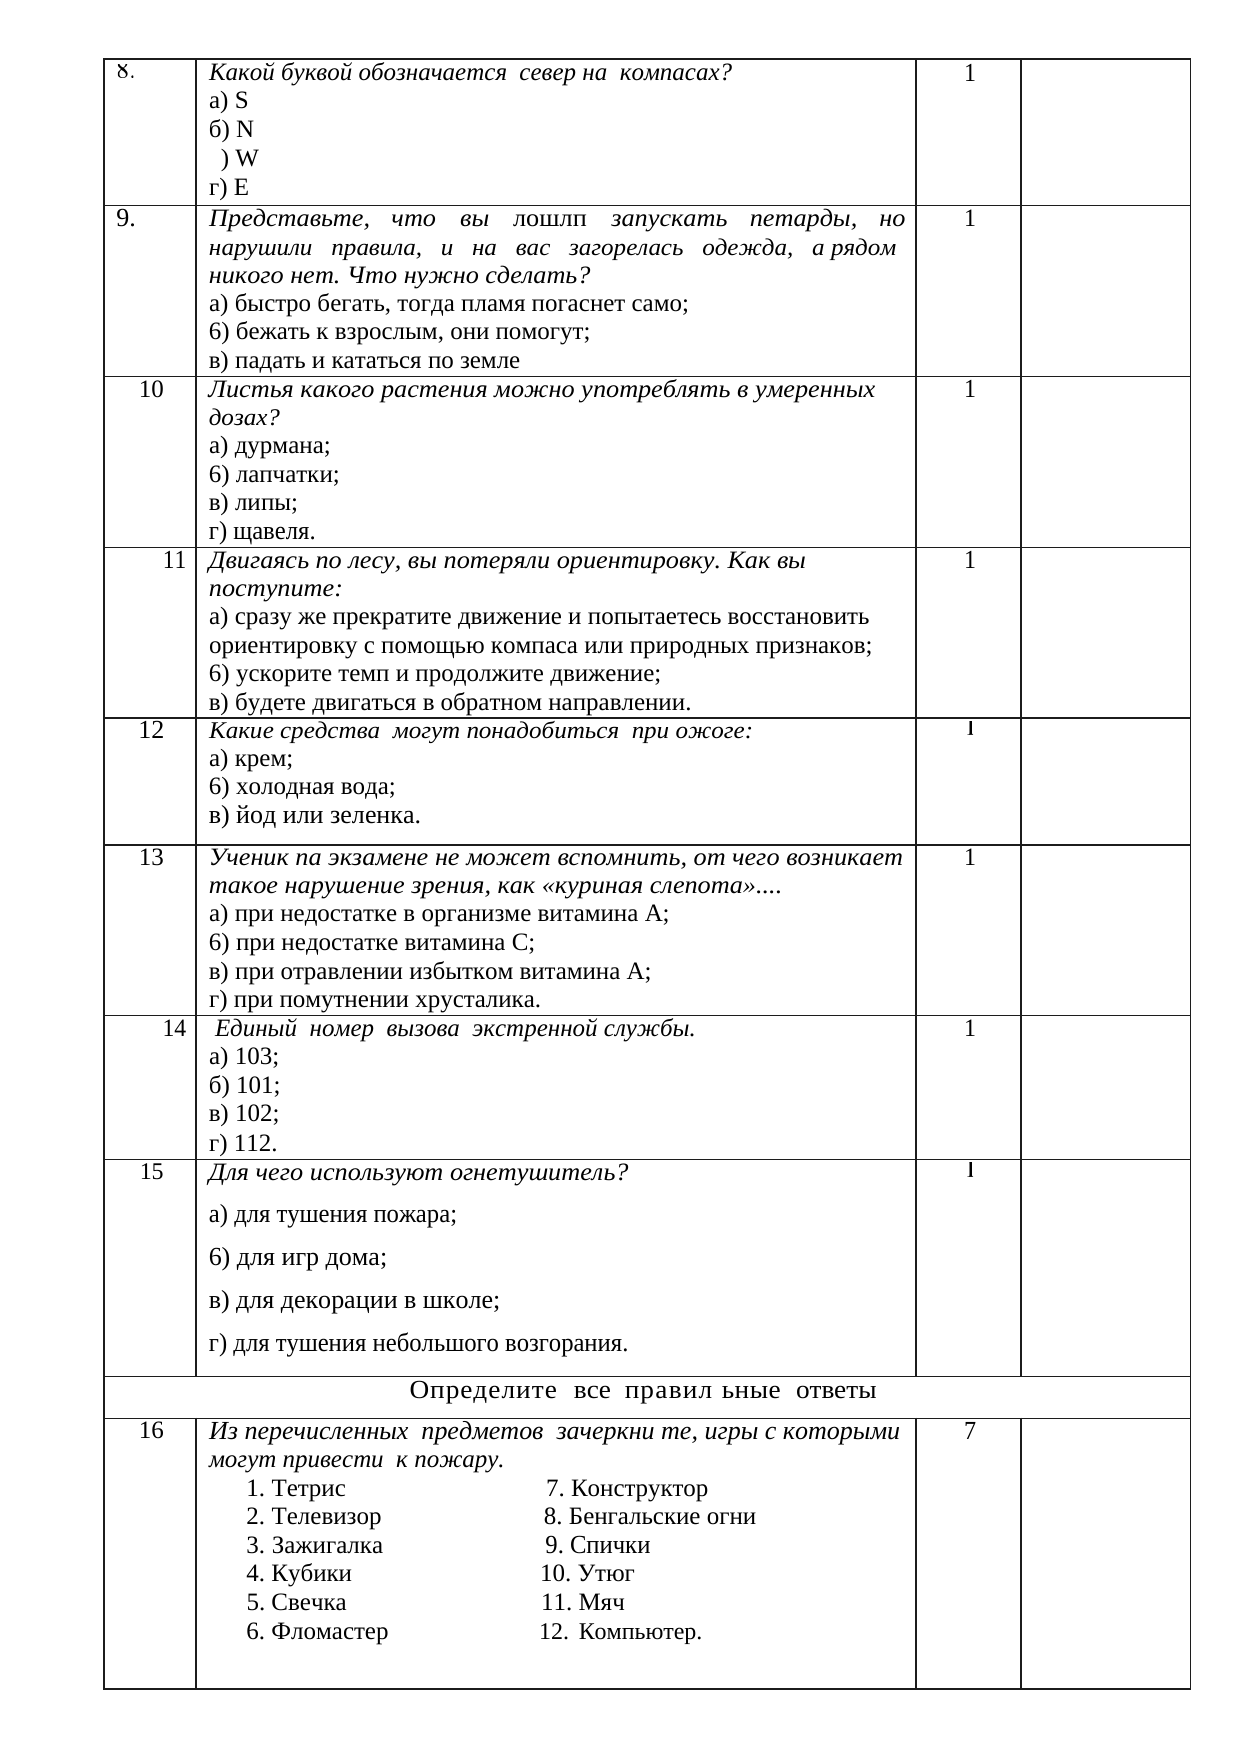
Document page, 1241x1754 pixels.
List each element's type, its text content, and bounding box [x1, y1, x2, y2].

table_cell 10 [105, 377, 195, 546]
table_cell Ученик па экзамене не может вспомнить, от чего возникает такое нарушение зрения, как «куриная слепота».... а) при недостатке в организме витамина А; 6) при недостатке витамина С; в) при отравлении избытком витамина А; г) при помутнении хрусталика. [197, 846, 915, 1015]
table_cell Двигаясь по лесу, вы потеряли ориентировку. Как вы nocтynume: а) сразу же прекратите движение и попытаетесь восстановить ориентировку с помощью компаса или природных признаков; 6) ускорите темп и продолжите движение; в) будете двигаться в обратном направлении. [197, 548, 915, 717]
table_cell 11 [105, 548, 195, 717]
table_cell [1022, 377, 1190, 546]
table_cell [1022, 1016, 1190, 1158]
table_cell 14 [105, 1016, 195, 1158]
table_cell 1 [917, 846, 1020, 1015]
table_cell 7 [917, 1419, 1020, 1688]
table_cell 9. [105, 206, 195, 376]
table_cell Из перечисленных предметов зачеркни те, игры с которыми могут привести к пожару. Тетрис 7. Конструктор Телевизор 8. Бенгальские огни Зажигалка 9. Спички Кубики 10. Утюг Свечка 11. Мяч Фломастер 12. Компьютер. [197, 1419, 915, 1688]
table_cell 16 [105, 1419, 195, 1688]
table_cell [1022, 548, 1190, 717]
table_cell 15 [105, 1160, 195, 1376]
table_cell [917, 1160, 1020, 1376]
table_cell 1 [917, 206, 1020, 376]
table_header 1 [917, 60, 1020, 205]
table_cell [1022, 846, 1190, 1015]
table_header [1022, 60, 1190, 205]
table_cell [917, 719, 1020, 844]
table_cell 1 [917, 548, 1020, 717]
table_cell Листья какого растения можно употреблять в умеренных дозах? а) дурмана; 6) лапчатки; в) липы; г) щавеля. [197, 377, 915, 546]
table_cell [1022, 719, 1190, 844]
table_cell [1022, 1419, 1190, 1688]
table_cell 13 [105, 846, 195, 1015]
table_header Какой буквой обозначается север на компасах? а) S б) N ) W г) Е [197, 60, 915, 205]
table_cell [1022, 1160, 1190, 1376]
table_cell Определите все правил ьные ответы [105, 1377, 1190, 1417]
table_header [105, 60, 195, 205]
table_cell [1022, 206, 1190, 376]
table_cell Единый номер вызова экстренной службы. а) 103; б) 101; в) 102; г) 112. [197, 1016, 915, 1158]
table_cell 12 [105, 719, 195, 844]
table_cell Для чего используют огнетушитель? а) для тушения пожара; 6) для игр дома; в) для декорации в школе; г) для тушения небольшого возгорания. [197, 1160, 915, 1376]
table_cell 1 [917, 377, 1020, 546]
picture [967, 1162, 974, 1177]
table_cell Представьте, что вы лошлп запускать петарды, но нарушили правила, и на вас загорелась одежда, а рядом никого нет. Что нужно сделать? а) быстро бегать, тогда пламя погаснет само; 6) бежать к взрослым, они помогут; в) падать и кататься по земле [197, 206, 915, 376]
picture [967, 721, 974, 735]
picture [117, 64, 134, 78]
table_cell 1 [917, 1016, 1020, 1158]
table_cell Какие средства могут понадобиться при ожоге: а) крем; 6) холодная вода; в) йод или зеленка. [197, 719, 915, 844]
